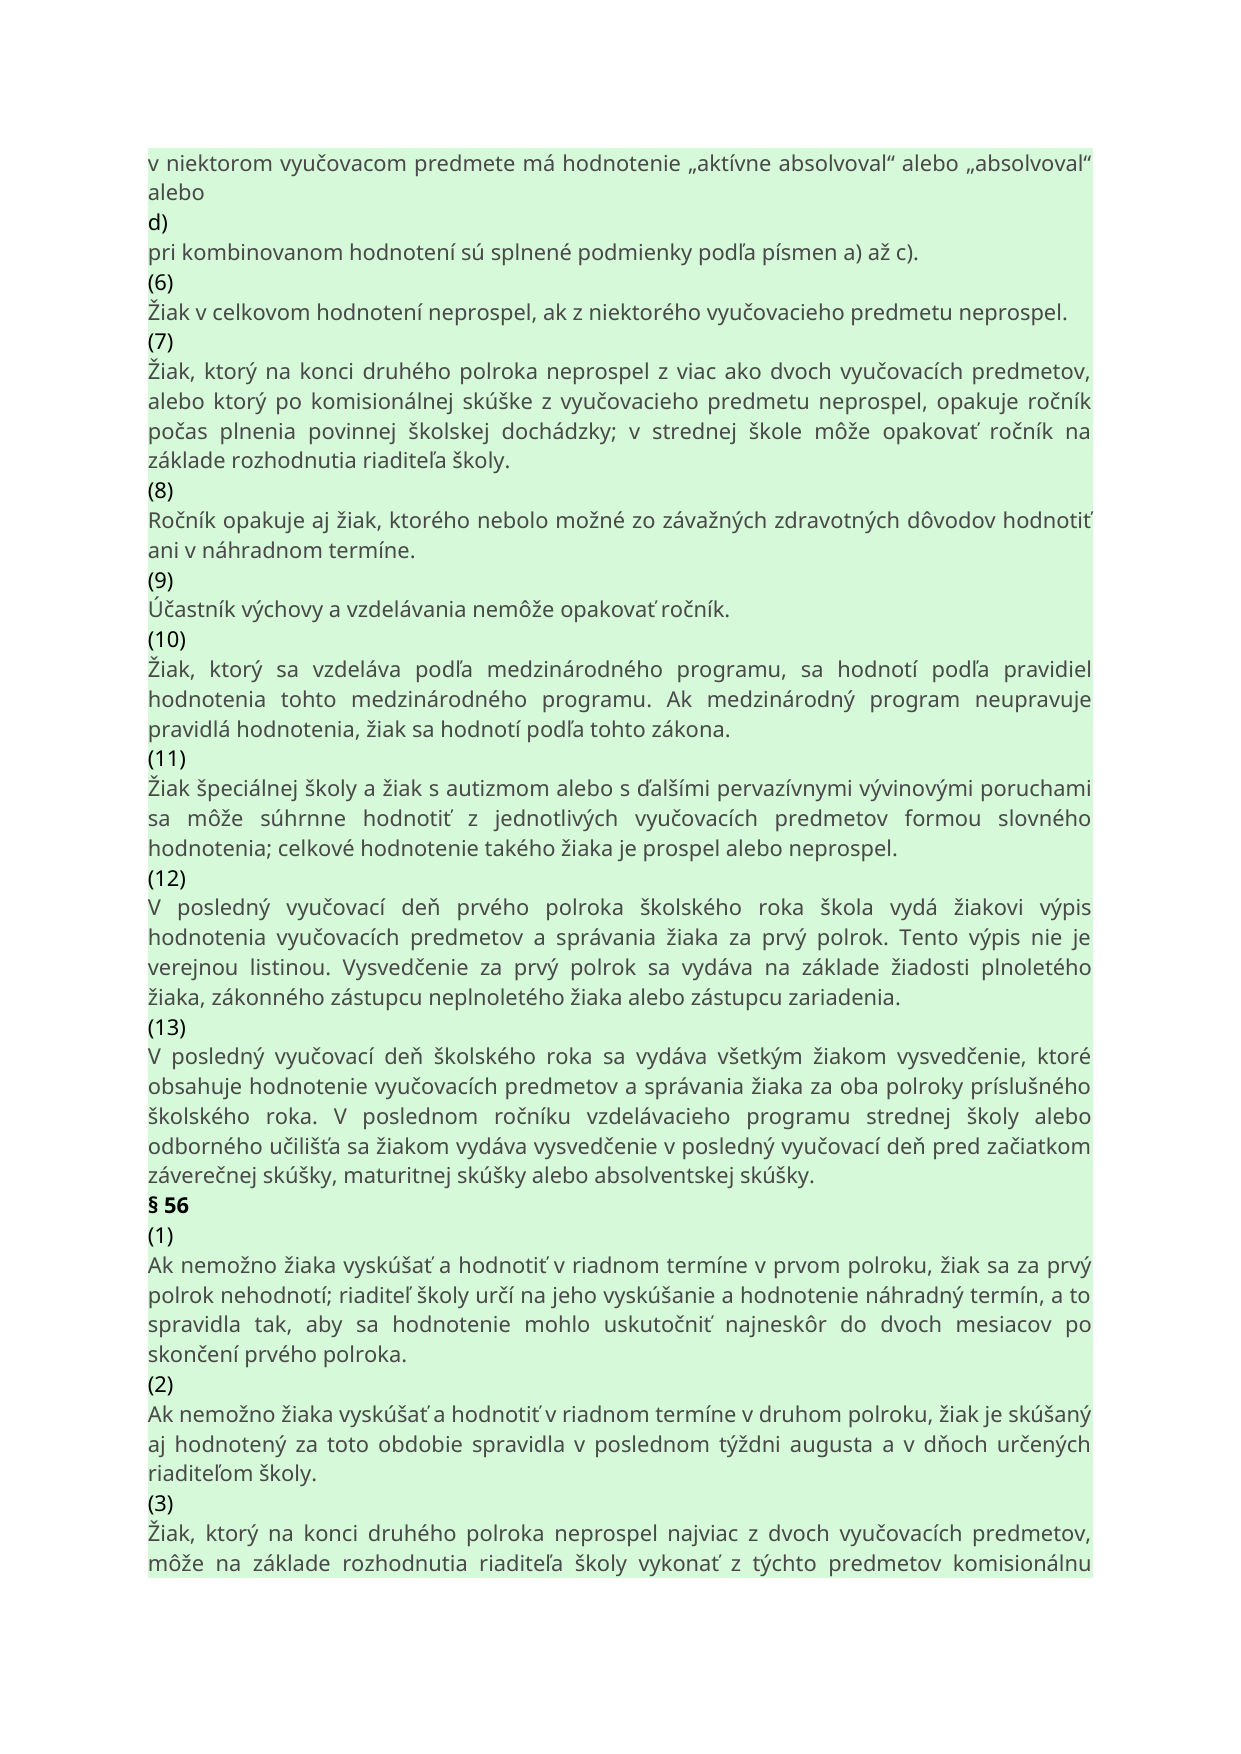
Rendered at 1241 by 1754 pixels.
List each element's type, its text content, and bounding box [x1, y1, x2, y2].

text § 56 [148, 1190, 1093, 1220]
text (11) [148, 743, 1093, 773]
text Žiak v celkovom hodnotení neprospel, ak z niektorého vyučovacieho predmetu neprospel. [148, 297, 1093, 326]
text V posledný vyučovací deň školského roka sa vydáva všetkým žiakom vysvedčenie, ktoré obsahuje hodnotenie vyučovacích predmetov a správania žiaka za oba polroky príslušného školského roka. V poslednom ročníku vzdelávacieho programu strednej školy alebo odborného učilišťa sa žiakom vydáva vysvedčenie v posledný vyučovací deň pred začiatkom záverečnej skúšky, maturitnej skúšky alebo absolventskej skúšky. [148, 1041, 1093, 1190]
text (12) [148, 863, 1093, 892]
text Ročník opakuje aj žiak, ktorého nebolo možné zo závažných zdravotných dôvodov hodnotiť ani v náhradnom termíne. [148, 505, 1093, 565]
text (10) [148, 624, 1093, 654]
text (9) [148, 565, 1093, 594]
text pri kombinovanom hodnotení sú splnené podmienky podľa písmen a) až c). [148, 237, 1093, 267]
text (3) [148, 1488, 1093, 1518]
text Účastník výchovy a vzdelávania nemôže opakovať ročník. [148, 594, 1093, 624]
text (1) [148, 1220, 1093, 1250]
text Ak nemožno žiaka vyskúšať a hodnotiť v riadnom termíne v druhom polroku, žiak je skúšaný aj hodnotený za toto obdobie spravidla v poslednom týždni augusta a v dňoch určených riaditeľom školy. [148, 1399, 1093, 1488]
text V posledný vyučovací deň prvého polroka školského roka škola vydá žiakovi výpis hodnotenia vyučovacích predmetov a správania žiaka za prvý polrok. Tento výpis nie je verejnou listinou. Vysvedčenie za prvý polrok sa vydáva na základe žiadosti plnoletého žiaka, zákonného zástupcu neplnoletého žiaka alebo zástupcu zariadenia. [148, 892, 1093, 1012]
text (13) [148, 1012, 1093, 1041]
text (2) [148, 1369, 1093, 1399]
text v niektorom vyučovacom predmete má hodnotenie „aktívne absolvoval“ alebo „absolvoval“ alebo [148, 148, 1093, 207]
text d) [148, 207, 1093, 237]
text (7) [148, 326, 1093, 356]
text (6) [148, 267, 1093, 297]
text Žiak, ktorý na konci druhého polroka neprospel z viac ako dvoch vyučovacích predmetov, alebo ktorý po komisionálnej skúške z vyučovacieho predmetu neprospel, opakuje ročník počas plnenia povinnej školskej dochádzky; v strednej škole môže opakovať ročník na základe rozhodnutia riaditeľa školy. [148, 356, 1093, 475]
text Ak nemožno žiaka vyskúšať a hodnotiť v riadnom termíne v prvom polroku, žiak sa za prvý polrok nehodnotí; riaditeľ školy určí na jeho vyskúšanie a hodnotenie náhradný termín, a to spravidla tak, aby sa hodnotenie mohlo uskutočniť najneskôr do dvoch mesiacov po skončení prvého polroka. [148, 1250, 1093, 1369]
text Žiak, ktorý sa vzdeláva podľa medzinárodného programu, sa hodnotí podľa pravidiel hodnotenia tohto medzinárodného programu. Ak medzinárodný program neupravuje pravidlá hodnotenia, žiak sa hodnotí podľa tohto zákona. [148, 654, 1093, 743]
text (8) [148, 475, 1093, 505]
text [148, 1518, 1093, 1578]
text Žiak špeciálnej školy a žiak s autizmom alebo s ďalšími pervazívnymi vývinovými poruchami sa môže súhrnne hodnotiť z jednotlivých vyučovacích predmetov formou slovného hodnotenia; celkové hodnotenie takého žiaka je prospel alebo neprospel. [148, 773, 1093, 863]
